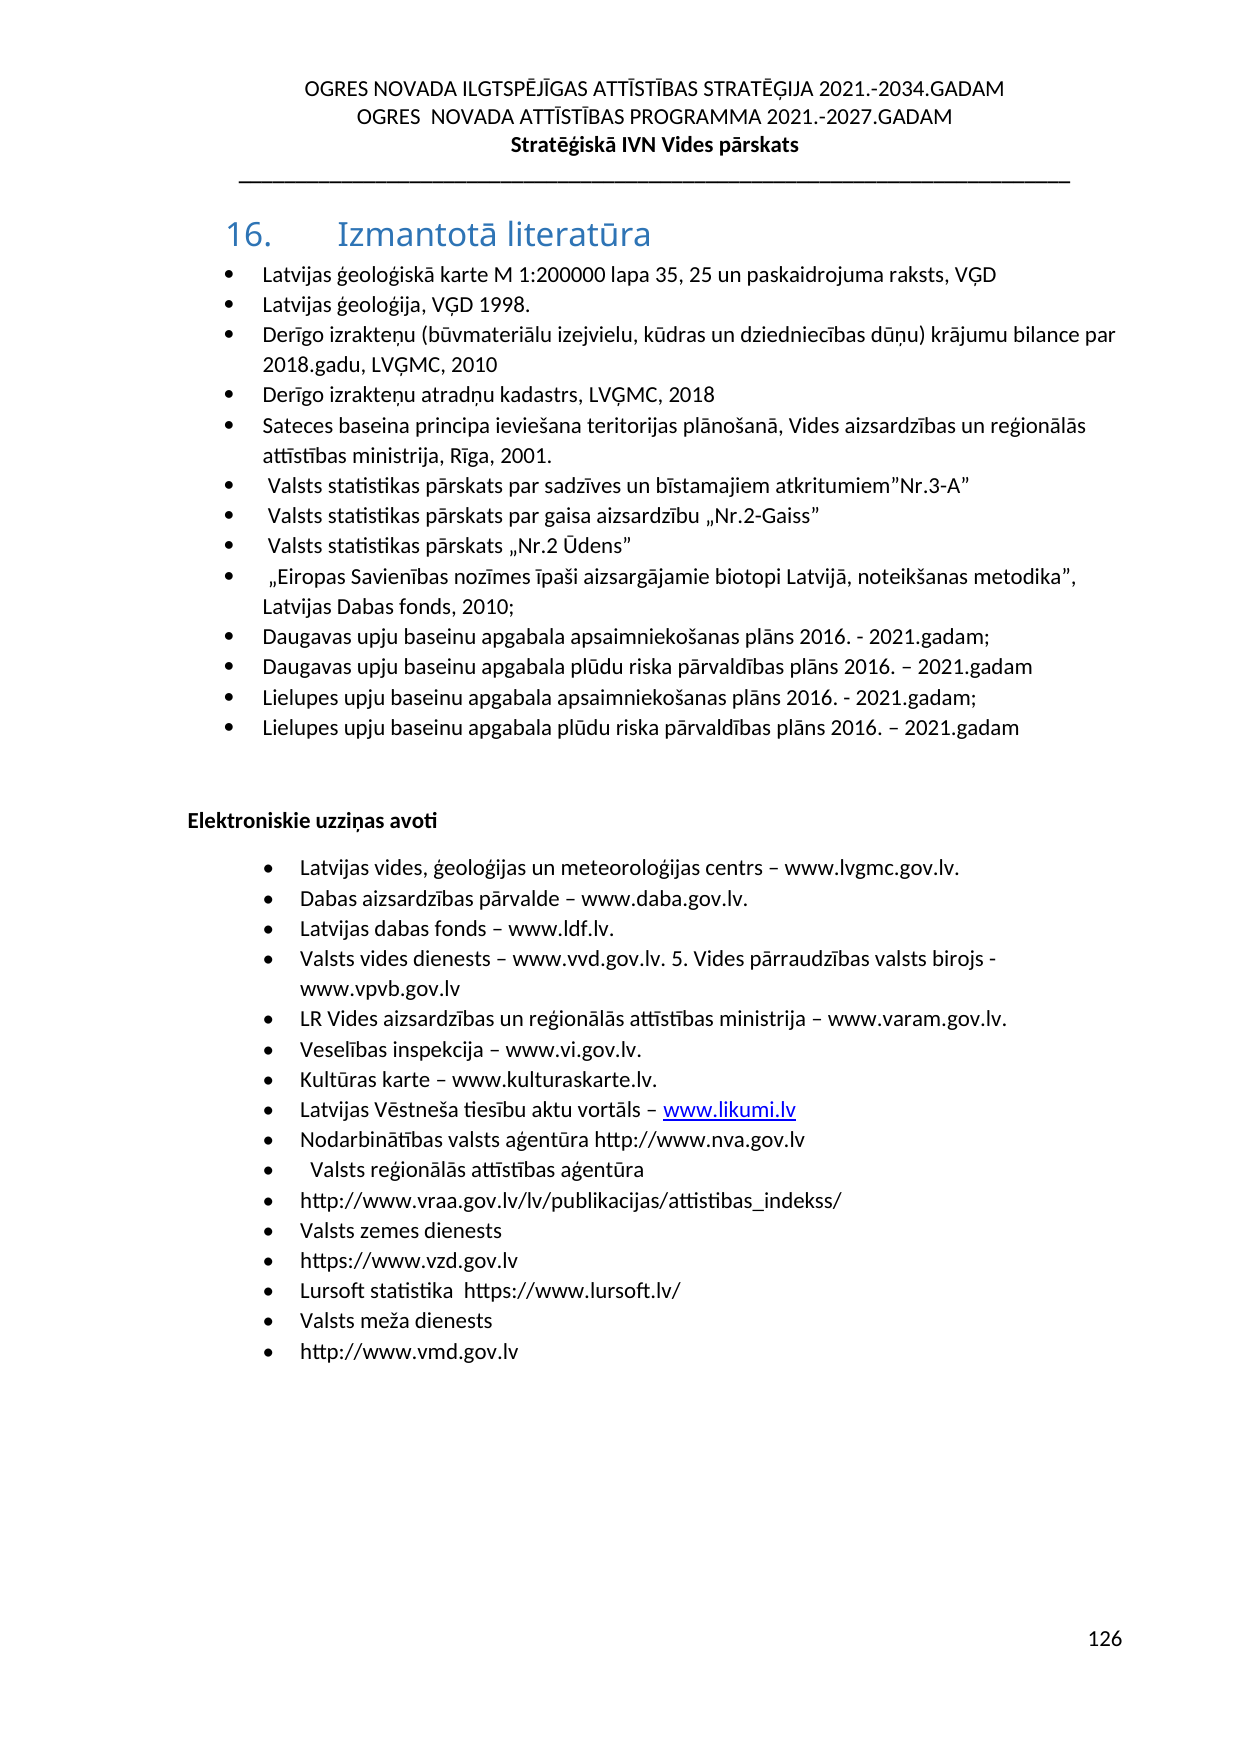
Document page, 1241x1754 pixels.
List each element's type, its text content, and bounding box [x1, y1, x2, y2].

list Daugavas upju baseinu apgabala apsaimniekošanas plāns 2016. - 2021.gadam; [225, 622, 1122, 650]
list Latvijas ģeoloģija, VĢD 1998. [225, 290, 1122, 318]
text Elektroniskie uzziņas avoti [187, 807, 1122, 835]
list LR Vides aizsardzības un reģionālās attīstības ministrija – www.varam.gov.lv. [262, 1004, 1122, 1033]
list Lielupes upju baseinu apgabala plūdu riska pārvaldības plāns 2016. – 2021.gadam [225, 713, 1122, 741]
list Latvijas vides, ģeoloģijas un meteoroloģijas centrs – www.lvgmc.gov.lv. [262, 853, 1122, 882]
list http://www.vraa.gov.lv/lv/publikacijas/attistibas_indekss/ [262, 1186, 1122, 1214]
list Latvijas Vēstneša tiesību aktu vortāls – www.likumi.lv [262, 1095, 1122, 1123]
list Valsts statistikas pārskats „Nr.2 Ūdens” [225, 532, 1122, 560]
list Valsts statistikas pārskats par gaisa aizsardzību „Nr.2-Gaiss” [225, 501, 1122, 529]
list Latvijas ģeoloģiskā karte M 1:200000 lapa 35, 25 un paskaidrojuma raksts, VĢD [225, 260, 1122, 288]
list Nodarbinātības valsts aģentūra http://www.nva.gov.lv [262, 1125, 1122, 1153]
list Valsts reģionālās attīstības aģentūra [262, 1156, 1122, 1184]
list Sateces baseina principa ieviešana teritorijas plānošanā, Vides aizsardzības un reģionālās attīstības ministrija, Rīga, 2001. [225, 411, 1122, 469]
list Latvijas dabas fonds – www.ldf.lv. [262, 914, 1122, 942]
list Lielupes upju baseinu apgabala apsaimniekošanas plāns 2016. - 2021.gadam; [225, 683, 1122, 711]
list Valsts vides dienests – www.vvd.gov.lv. 5. Vides pārraudzības valsts birojs - www.vpvb.gov.lv [262, 944, 1122, 1002]
list Derīgo izrakteņu (būvmateriālu izejvielu, kūdras un dziedniecības dūņu) krājumu bilance par 2018.gadu, LVĢMC, 2010 [225, 320, 1122, 378]
list Kultūras karte – www.kulturaskarte.lv. [262, 1065, 1122, 1093]
list Valsts meža dienests [262, 1307, 1122, 1335]
list Veselības inspekcija – www.vi.gov.lv. [262, 1035, 1122, 1063]
list „Eiropas Savienības nozīmes īpaši aizsargājamie biotopi Latvijā, noteikšanas metodika”, Latvijas Dabas fonds, 2010; [225, 562, 1122, 620]
list http://www.vmd.gov.lv [262, 1337, 1122, 1365]
list https://www.vzd.gov.lv [262, 1246, 1122, 1274]
list Dabas aizsardzības pārvalde – www.daba.gov.lv. [262, 884, 1122, 912]
list Daugavas upju baseinu apgabala plūdu riska pārvaldības plāns 2016. – 2021.gadam [225, 652, 1122, 681]
subtitle Izmantotā literatūra [225, 211, 1122, 256]
list Valsts statistikas pārskats par sadzīves un bīstamajiem atkritumiem”Nr.3-A” [225, 471, 1122, 499]
list Lursoft statistika https://www.lursoft.lv/ [262, 1276, 1122, 1304]
list Derīgo izrakteņu atradņu kadastrs, LVĢMC, 2018 [225, 381, 1122, 409]
list Valsts zemes dienests [262, 1216, 1122, 1244]
